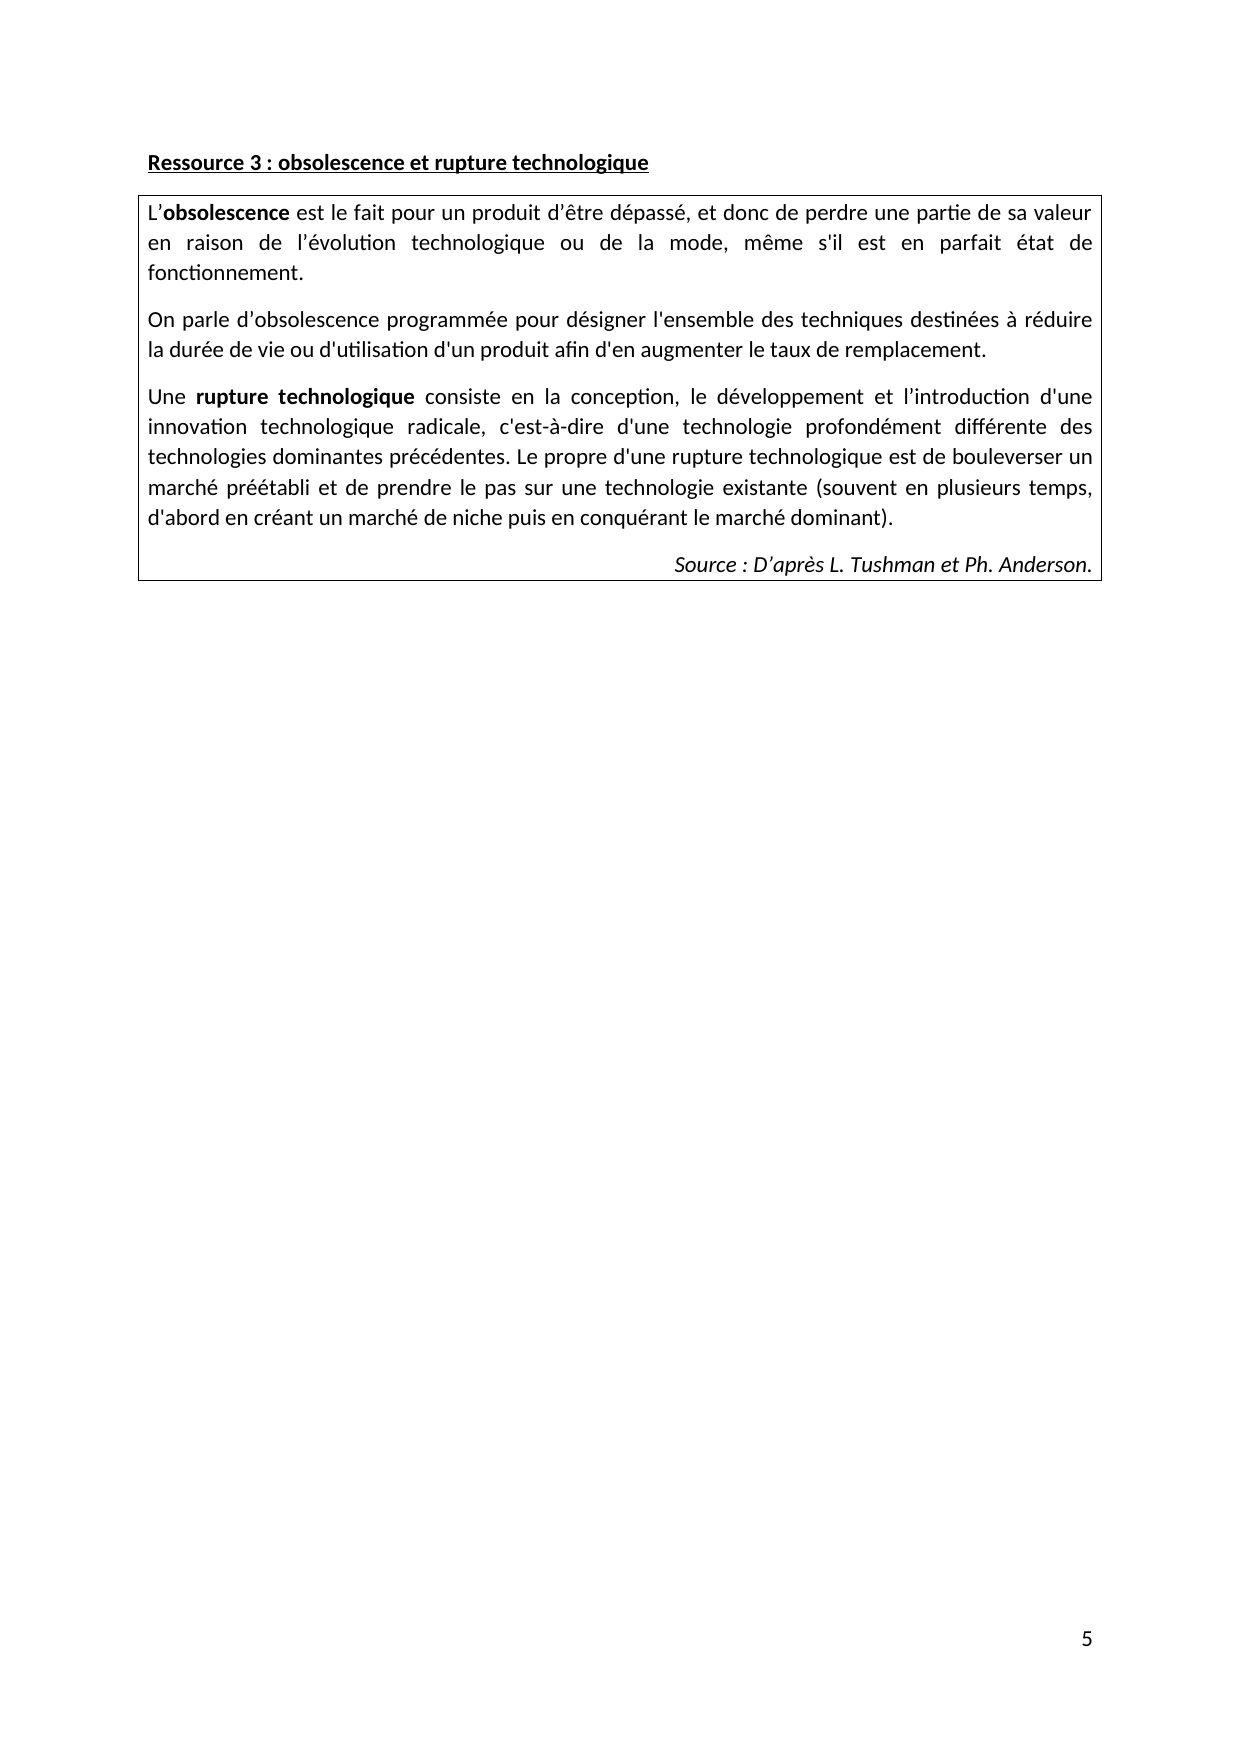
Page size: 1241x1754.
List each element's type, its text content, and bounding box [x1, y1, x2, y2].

text L’obsolescence est le fait pour un produit d’être dépassé, et donc de perdre une partie de sa valeur en raison de l’évolution technologique ou de la mode, même s'il est en parfait état de fonctionnement. [139, 196, 1101, 286]
text Ressource 3 : obsolescence et rupture technologique [148, 148, 1093, 176]
text Source : D’après L. Tushman et Ph. Anderson. [139, 547, 1101, 580]
text On parle d’obsolescence programmée pour désigner l'ensemble des techniques destinées à réduire la durée de vie ou d'utilisation d'un produit afin d'en augmenter le taux de remplacement. [139, 302, 1101, 363]
text Une rupture technologique consiste en la conception, le développement et l’introduction d'une innovation technologique radicale, c'est-à-dire d'une technologie profondément différente des technologies dominantes précédentes. Le propre d'une rupture technologique est de bouleverser un marché préétabli et de prendre le pas sur une technologie existante (souvent en plusieurs temps, d'abord en créant un marché de niche puis en conquérant le marché dominant). [139, 379, 1101, 531]
